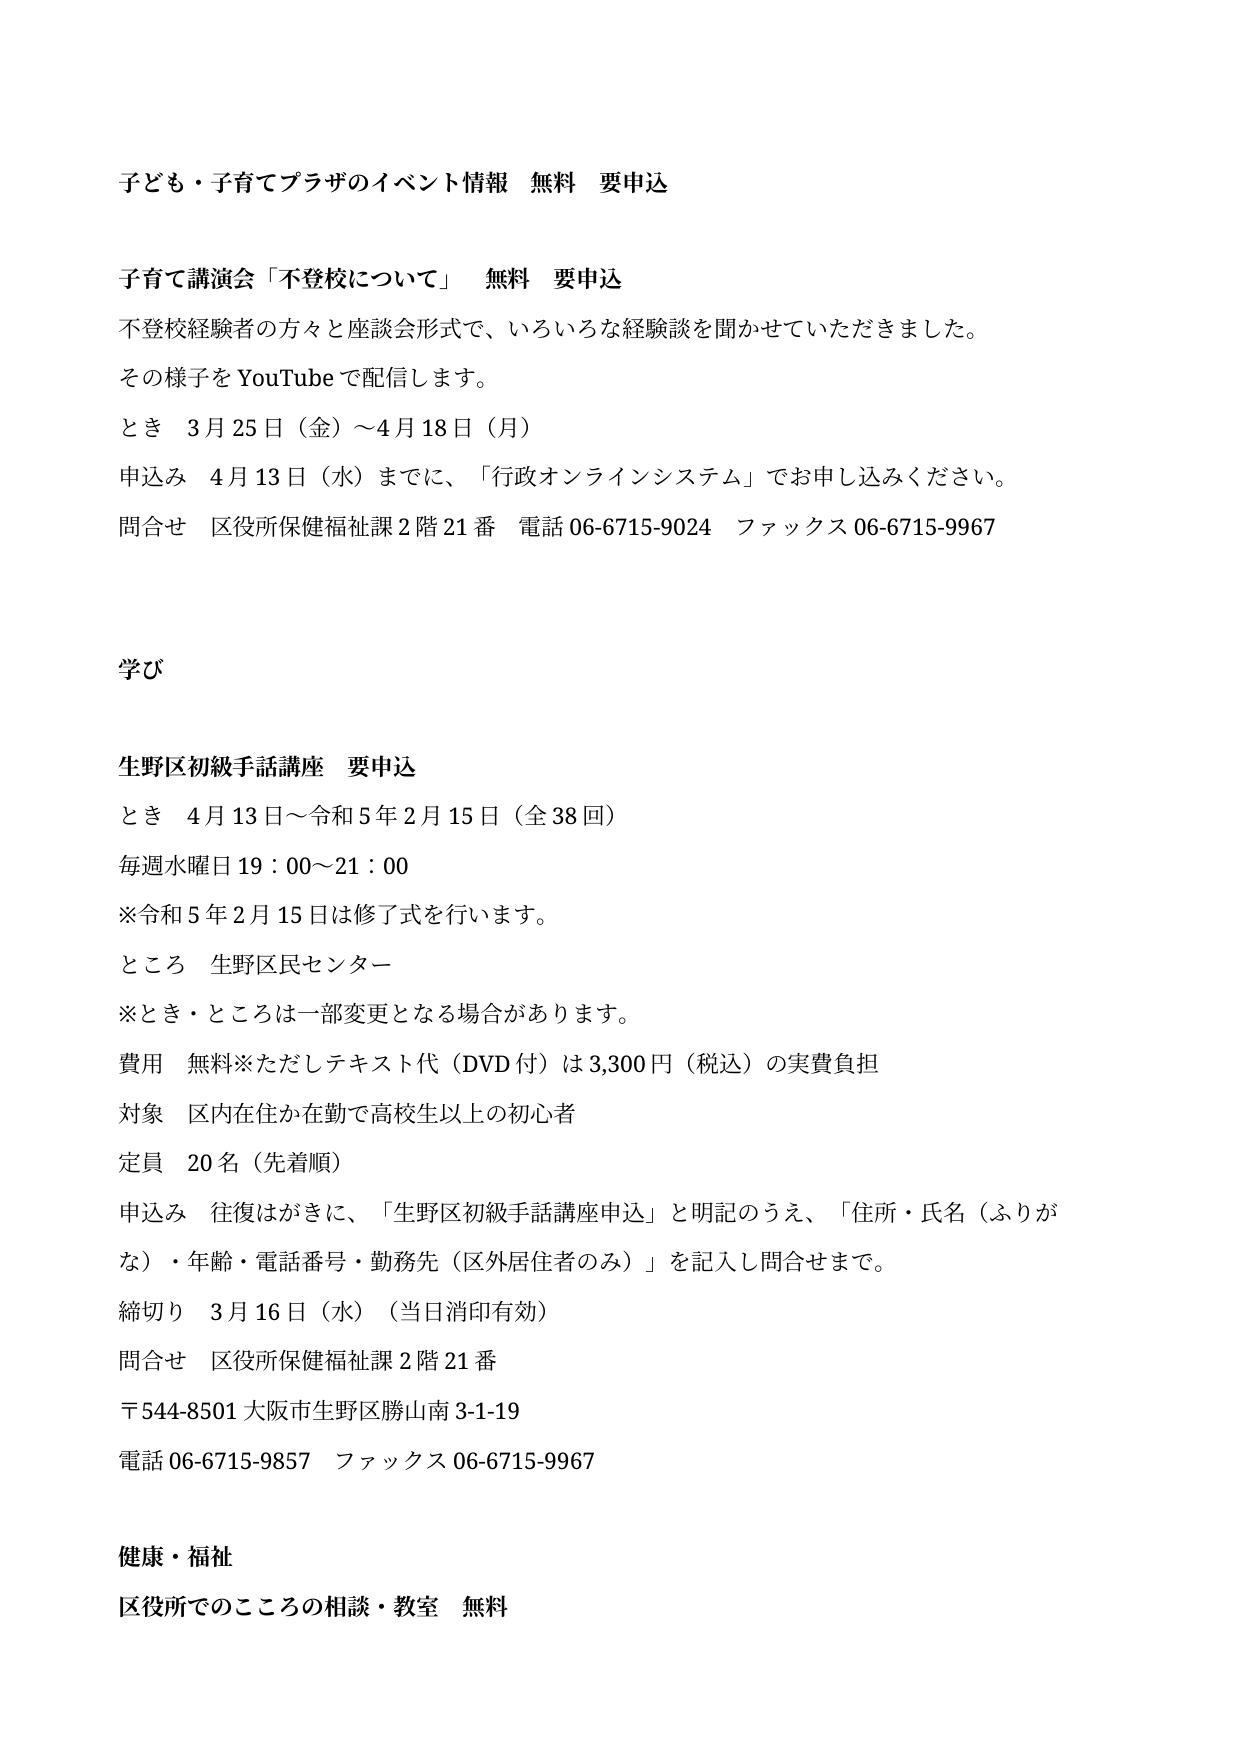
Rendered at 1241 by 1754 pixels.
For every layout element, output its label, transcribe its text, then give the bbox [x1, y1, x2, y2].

text 対象 区内在住か在勤で高校生以上の初心者 [118, 1096, 1122, 1129]
text 子育て講演会「不登校について」 無料 要申込 [118, 261, 1122, 294]
text ところ 生野区民センター [118, 947, 1122, 980]
text 〒544-8501 大阪市生野区勝山南3-1-19 [118, 1393, 1122, 1426]
text ※令和5年2月15日は修了式を行います。 [118, 897, 1122, 931]
text 子ども・子育てプラザのイベント情報 無料 要申込 [118, 165, 1122, 198]
text 生野区初級手話講座 要申込 [118, 749, 1122, 782]
text 締切り 3月16日（水）（当日消印有効） [118, 1294, 1122, 1327]
text 申込み 往復はがきに、「生野区初級手話講座申込」と明記のうえ、「住所・氏名（ふりがな）・年齢・電話番号・勤務先（区外居住者のみ）」を記入し問合せまで。 [118, 1195, 1122, 1277]
text 定員 20名（先着順） [118, 1145, 1122, 1178]
text 費用 無料※ただしテキスト代（DVD付）は3,300円（税込）の実費負担 [118, 1046, 1122, 1079]
text 電話06-6715-9857 ファックス06-6715-9967 [118, 1443, 1122, 1476]
text ※とき・ところは一部変更となる場合があります。 [118, 997, 1122, 1030]
text とき 4月13日～令和5年2月15日（全38回） [118, 798, 1122, 831]
text 不登校経験者の方々と座談会形式で、いろいろな経験談を聞かせていただきました。 [118, 311, 1122, 343]
text 学び [118, 652, 1122, 685]
text 健康・福祉 [118, 1539, 1122, 1572]
text とき 3月25日（金）～4月18日（月） [118, 410, 1122, 443]
text 毎週水曜日19：00～21：00 [118, 848, 1122, 881]
text 申込み 4月13日（水）までに、「行政オンラインシステム」でお申し込みください。 [118, 459, 1122, 492]
text 区役所でのこころの相談・教室 無料 [118, 1589, 1122, 1622]
text その様子をYouTubeで配信します。 [118, 360, 1122, 393]
text 問合せ 区役所保健福祉課 2階21番 [118, 1343, 1122, 1377]
text 問合せ 区役所保健福祉課2階21番 電話06-6715-9024 ファックス06-6715-9967 [118, 509, 1122, 542]
